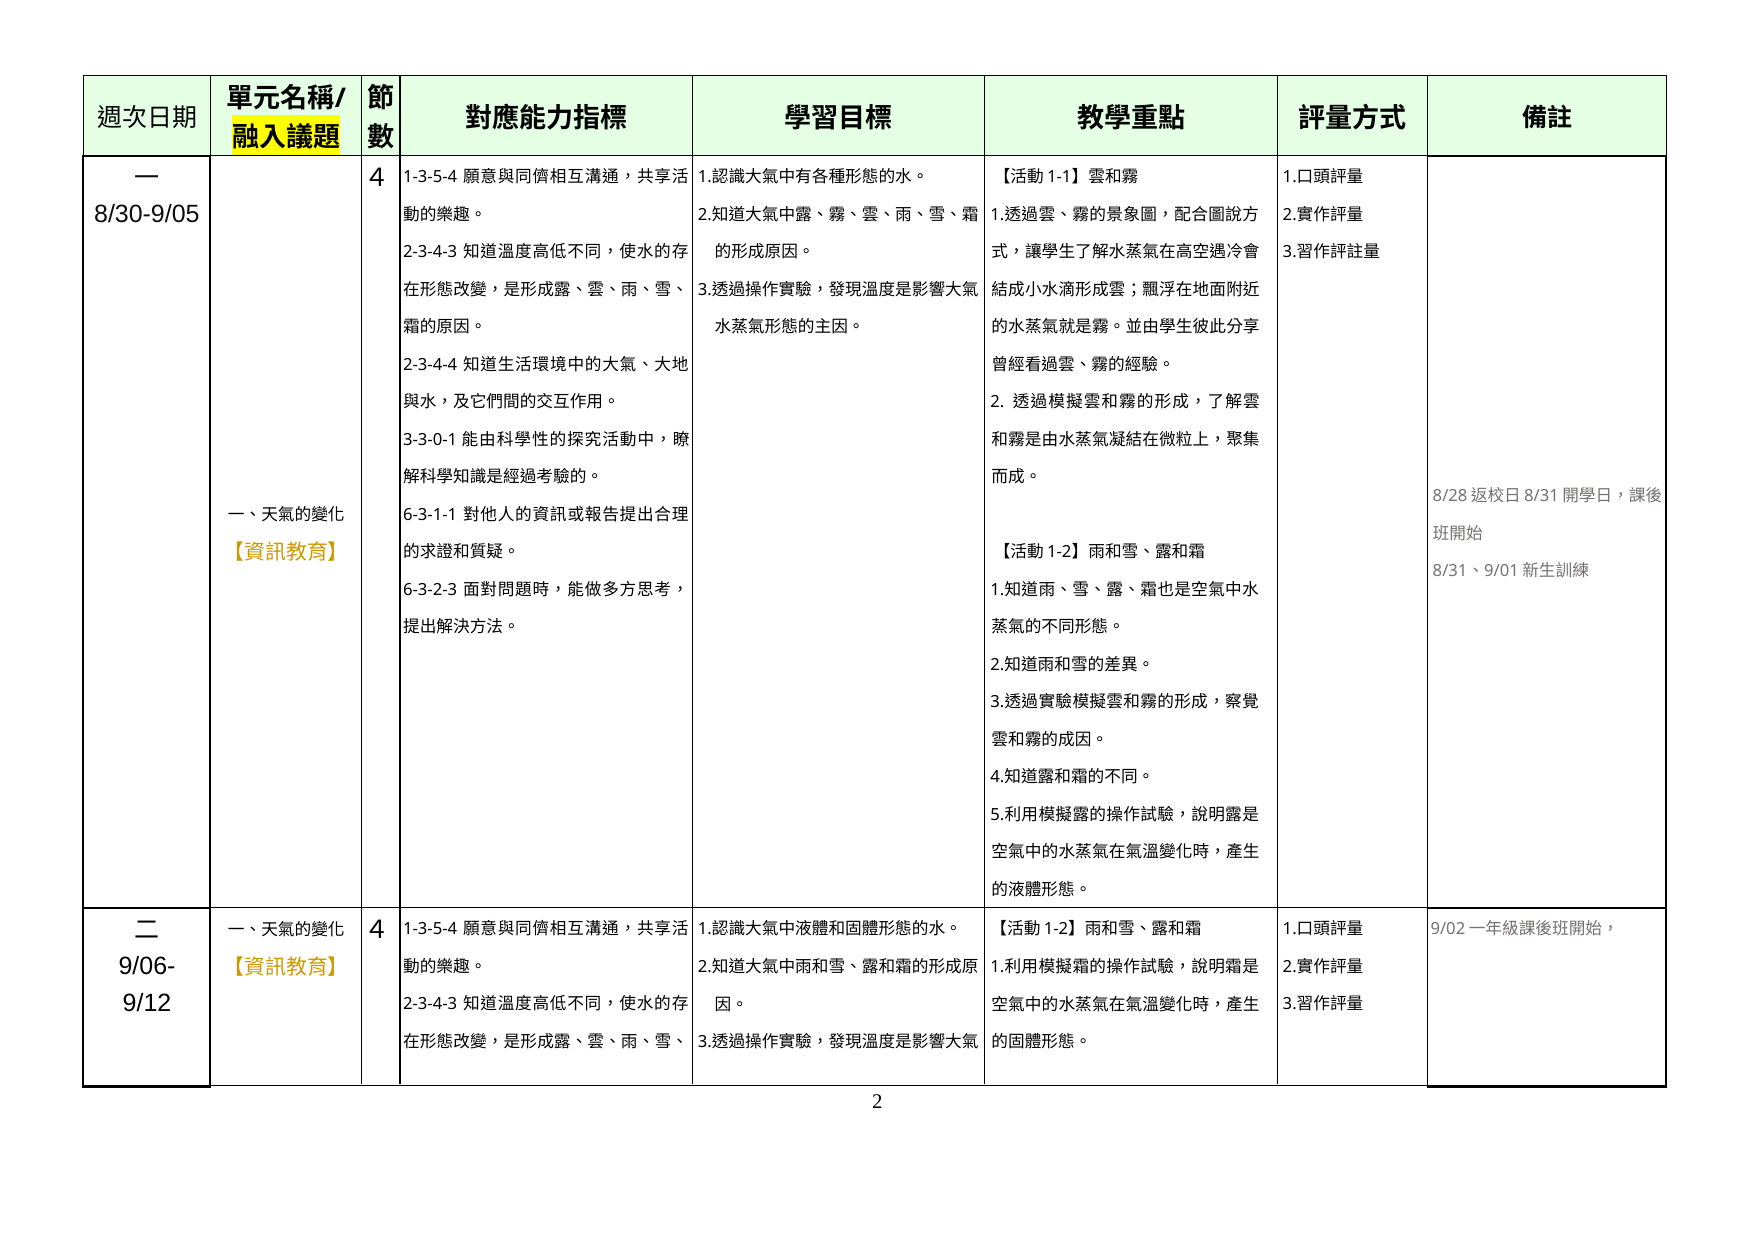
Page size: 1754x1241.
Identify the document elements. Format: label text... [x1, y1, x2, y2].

table_cell 【活動1-1】雲和霧 1.透過雲、霧的景象圖，配合圖說方式，讓學生了解水蒸氣在高空遇冷會結成小水滴形成雲；飄浮在地面附近的水蒸氣就是霧。並由學生彼此分享曾經看過雲、霧的經驗。 2. 透過模擬雲和霧的形成，了解雲和霧是由水蒸氣凝結在微粒上，聚集而成。 【活動1-2】雨和雪、露和霜 1.知道雨、雪、露、霜也是空氣中水蒸氣的不同形態。 2.知道雨和雪的差異。 3.透過實驗模擬雲和霧的形成，察覺雲和霧的成因。 4.知道露和霜的不同。 5.利用模擬露的操作試驗，說明露是空氣中的水蒸氣在氣溫變化時，產生的液體形態。 [985, 156, 1277, 907]
table_cell 一 8/30-9/05 [84, 157, 209, 907]
table_cell 1.口頭評量 2.實作評量 3.習作評註量 [1278, 156, 1427, 907]
table_cell 1.認識大氣中有各種形態的水。 2.知道大氣中露、霧、雲、雨、雪、霜的形成原因。 3.透過操作實驗，發現溫度是影響大氣水蒸氣形態的主因。 [693, 156, 984, 907]
table_cell ４ [362, 156, 399, 907]
table_header 教學重點 [985, 76, 1277, 155]
table_header 學習目標 [693, 76, 984, 155]
table_cell 一、天氣的變化【資訊教育】 [211, 908, 362, 1085]
table_header 對應能力指標 [401, 76, 692, 155]
table_cell 9/02一年級課後班開始， [1428, 909, 1665, 1085]
table_cell 一、天氣的變化【資訊教育】 [211, 156, 361, 907]
table_header 單元名稱/ 融入議題 [211, 76, 361, 155]
table_header 備註 [1428, 76, 1666, 155]
table_cell 1.口頭評量 2.實作評量 3.習作評量 [1277, 908, 1427, 1085]
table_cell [692, 908, 985, 1085]
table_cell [985, 908, 1277, 1085]
table_header 週次日期 [84, 76, 210, 155]
table_header 評量方式 [1278, 76, 1427, 155]
table_cell 8/28返校日8/31開學日，課後班開始 8/31、9/01新生訓練 [1428, 157, 1665, 907]
table_cell ４ [362, 908, 400, 1085]
table_header 節數 [362, 76, 399, 155]
table_cell 二 9/06- 9/12 [84, 909, 209, 1085]
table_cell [400, 908, 692, 1085]
